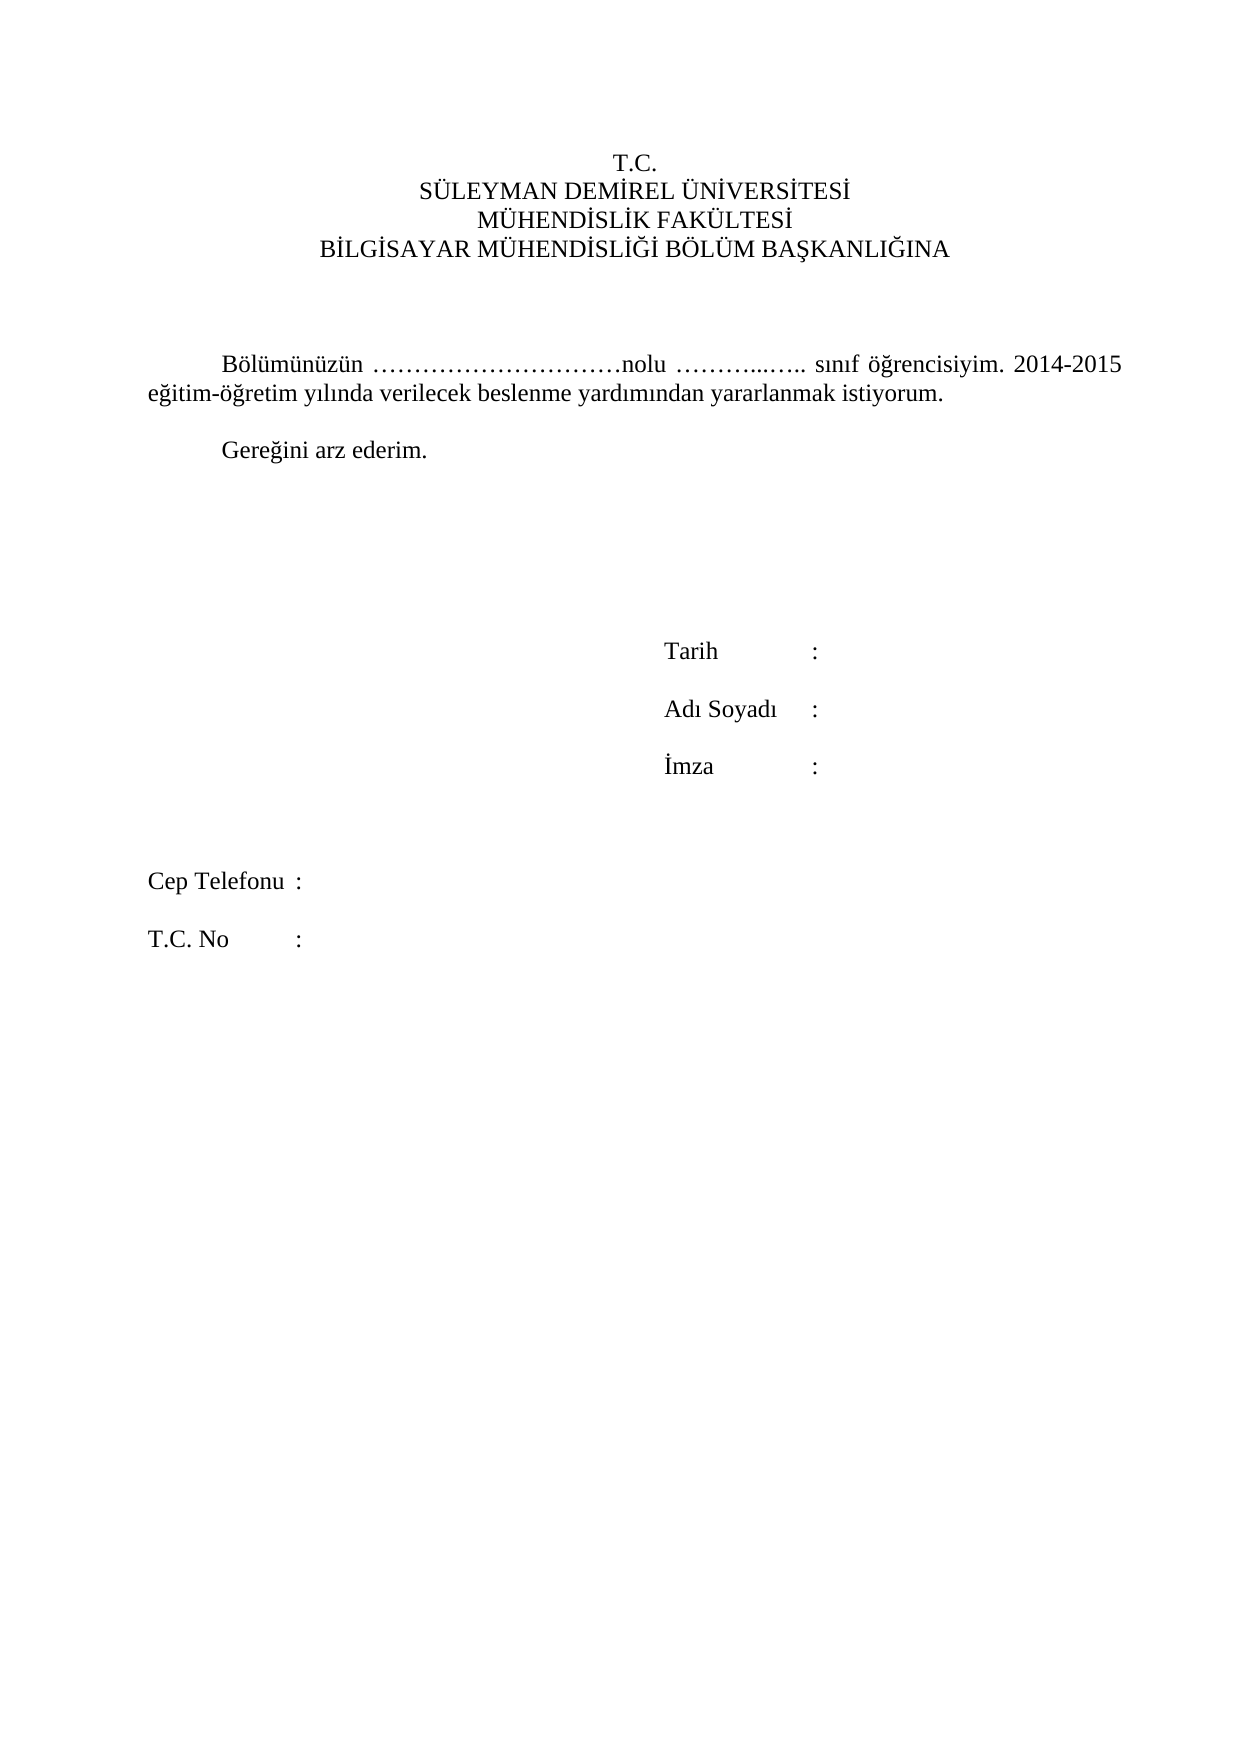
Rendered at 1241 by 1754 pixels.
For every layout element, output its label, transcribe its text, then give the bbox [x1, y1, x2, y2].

text T.C. [148, 148, 1122, 176]
text BİLGİSAYAR MÜHENDİSLİĞİ BÖLÜM BAŞKANLIĞINA [148, 234, 1122, 263]
text İmza : [148, 751, 1122, 780]
text SÜLEYMAN DEMİREL ÜNİVERSİTESİ [148, 176, 1122, 205]
text Bölümünüzün …………………………nolu ………...….. sınıf öğrencisiyim. 2014-2015 eğitim-öğretim yılında verilecek beslenme yardımından yararlanmak istiyorum. [148, 349, 1122, 406]
text T.C. No : [148, 924, 1122, 953]
text Tarih : [148, 636, 1122, 665]
text Adı Soyadı : [148, 694, 1122, 723]
text Gereğini arz ederim. [148, 435, 1122, 464]
text MÜHENDİSLİK FAKÜLTESİ [148, 205, 1122, 234]
text Cep Telefonu : [148, 866, 1122, 895]
